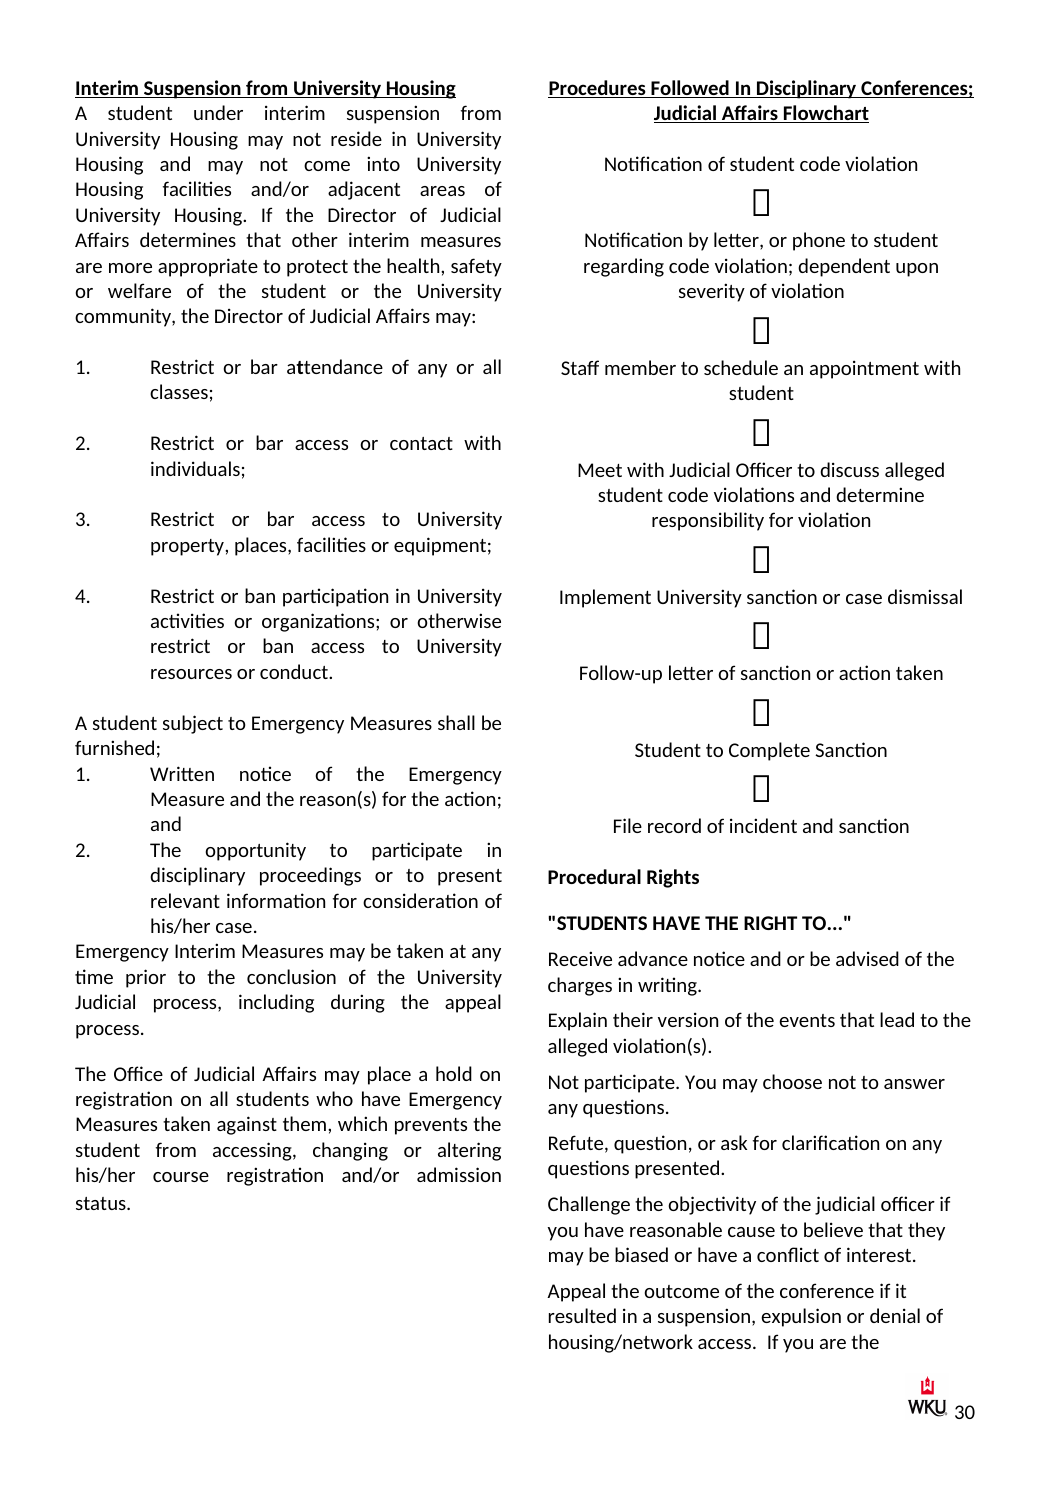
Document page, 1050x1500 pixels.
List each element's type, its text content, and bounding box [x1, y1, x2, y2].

text A student under interim suspension from University Housing may not reside in University Housing and may not come into University Housing facilities and/or adjacent areas of University Housing. If the Director of Judicial Affairs determines that other interim measures are more appropriate to protect the health, safety or welfare of the student or the University community, the Director of Judicial Affairs may: [75, 100, 502, 329]
text Receive advance notice and or be advised of the charges in writing. [547, 946, 975, 997]
text The Office of Judicial Affairs may place a hold on registration on all students who have Emergency Measures taken against them, which prevents the student from accessing, changing or altering his/her course registration and/or admission status. [75, 1061, 502, 1216]
text  [547, 533, 975, 584]
list Written notice of the Emergency Measure and the reason(s) for the action; and [75, 761, 502, 837]
text Challenge the objectivity of the judicial officer if you have reasonable cause to believe that they may be biased or have a conflict of interest. [547, 1191, 975, 1268]
subtitle Procedural Rights [547, 864, 975, 890]
text Explain their version of the events that lead to the alleged violation(s). [547, 1008, 975, 1058]
text  [547, 609, 975, 661]
picture [905, 1373, 950, 1420]
text Notification by letter, or phone to student regarding code violation; dependent upon severity of violation  [547, 228, 975, 355]
subtitle Procedures Followed In Disciplinary Conferences; Judicial Affairs Flowchart [547, 75, 975, 126]
list Restrict or bar access to University property, places, facilities or equipment; [75, 507, 502, 557]
text Meet with Judicial Officer to discuss alleged student code violations and determine responsibility for violation [547, 457, 975, 533]
text  [547, 686, 975, 737]
text Follow-up letter of sanction or action taken [547, 661, 975, 686]
subtitle "STUDENTS HAVE THE RIGHT TO..." [547, 911, 975, 936]
subtitle Interim Suspension from University Housing [75, 75, 502, 100]
text File record of incident and sanction [547, 813, 975, 839]
text Implement University sanction or case dismissal [547, 584, 975, 609]
text Notification of student code violation [547, 151, 975, 177]
text  [547, 406, 975, 457]
text Emergency Interim Measures may be taken at any time prior to the conclusion of the University Judicial process, including during the appeal process. [75, 939, 502, 1040]
list Restrict or bar access or contact with individuals; [75, 430, 502, 481]
list Restrict or ban participation in University activities or organizations; or otherwise restrict or ban access to University resources or conduct. [75, 583, 502, 684]
text A student subject to Emergency Measures shall be furnished; [75, 710, 502, 761]
text  [547, 762, 975, 813]
text Not participate. You may choose not to answer any questions. [547, 1069, 975, 1120]
text  [547, 177, 975, 228]
text Staff member to schedule an appointment with student [547, 355, 975, 406]
text Refute, question, or ask for clarification on any questions presented. [547, 1130, 975, 1181]
list Restrict or bar attendance of any or all classes; [75, 354, 502, 405]
list The opportunity to participate in disciplinary proceedings or to present relevant information for consideration of his/her case. [75, 837, 502, 939]
text Student to Complete Sanction [547, 737, 975, 762]
